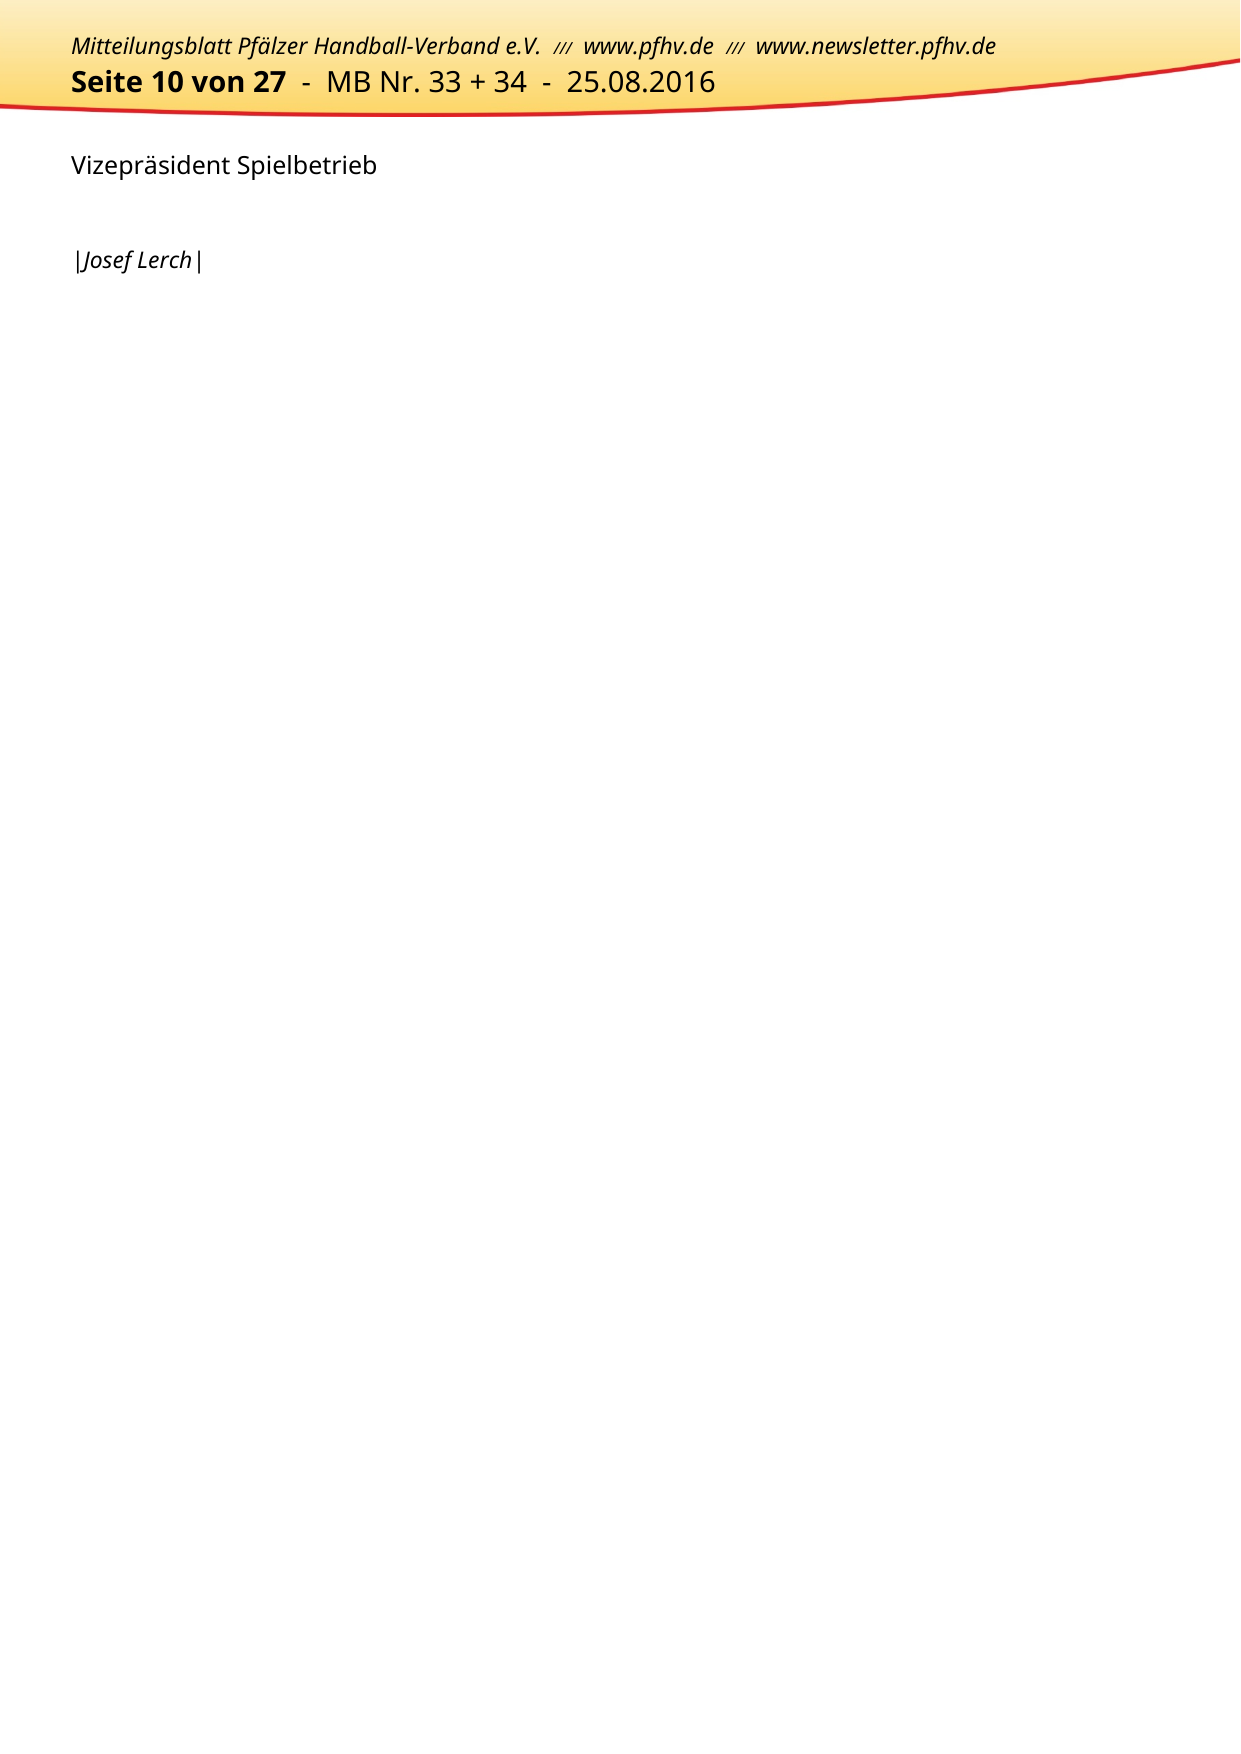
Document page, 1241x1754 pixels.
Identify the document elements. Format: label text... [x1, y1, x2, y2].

text Vizepräsident Spielbetrieb [71, 148, 1169, 182]
text |Josef Lerch| [71, 244, 1169, 276]
picture [0, 0, 1241, 117]
